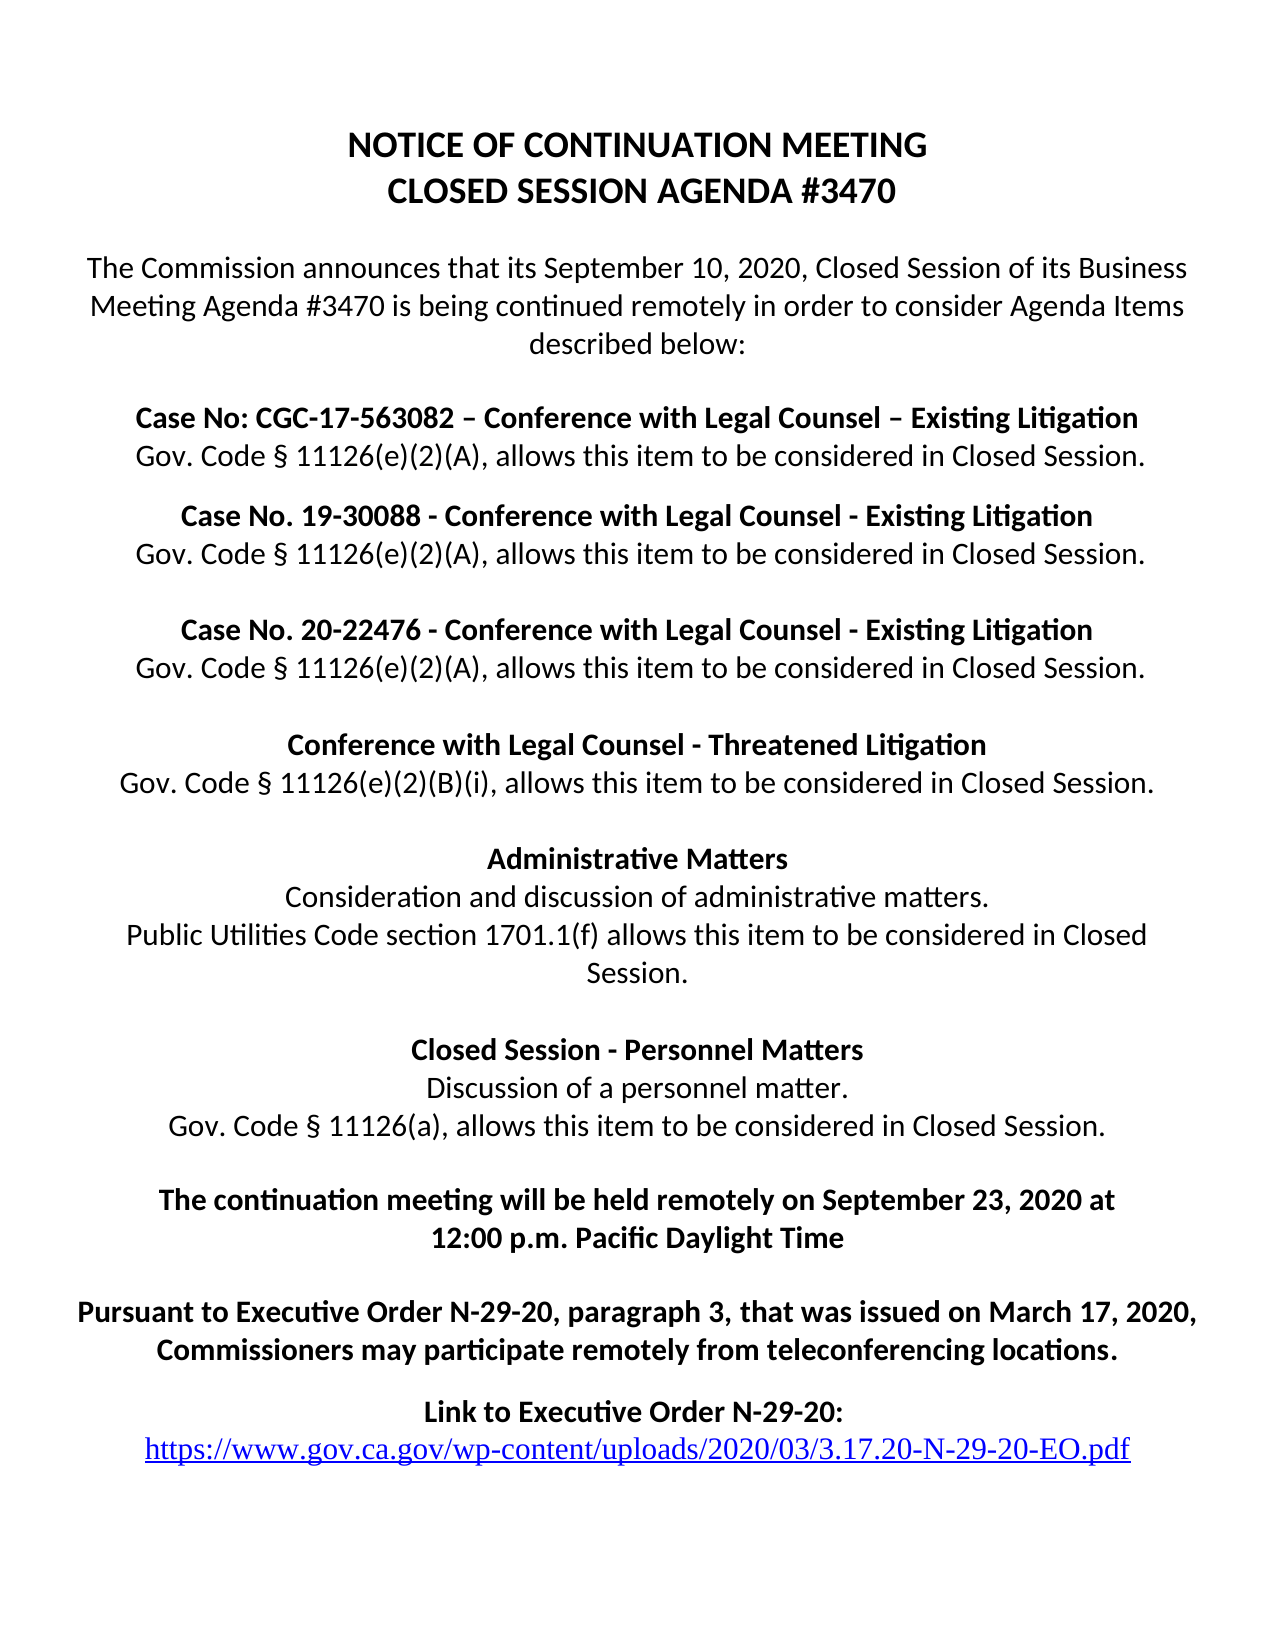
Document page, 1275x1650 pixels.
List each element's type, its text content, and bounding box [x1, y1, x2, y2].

text Discussion of a personnel matter. [75, 1068, 1200, 1106]
text Case No. 20-22476 - Conference with Legal Counsel - Existing Litigation [75, 610, 1200, 648]
text Case No: CGC-17-563082 – Conference with Legal Counsel – Existing Litigation [75, 398, 1200, 436]
title NOTICE OF CONTINUATION MEETING [75, 121, 1200, 167]
subtitle 12:00 p.m. Pacific Daylight Time [75, 1218, 1200, 1256]
subtitle The continuation meeting will be held remotely on September 23, 2020 at [75, 1180, 1200, 1218]
subtitle Pursuant to Executive Order N-29-20, paragraph 3, that was issued on March 17, 2020, Commissioners may participate remotely from teleconferencing locations. [75, 1292, 1200, 1368]
text Consideration and discussion of administrative matters. [75, 877, 1200, 915]
text Conference with Legal Counsel - Threatened Litigation [75, 725, 1200, 763]
text Administrative Matters [75, 839, 1200, 877]
text Gov. Code § 11126(e)(2)(A), allows this item to be considered in Closed Session. [75, 534, 1200, 572]
text Public Utilities Code section 1701.1(f) allows this item to be considered in Closed Session. [75, 915, 1200, 992]
text The Commission announces that its September 10, 2020, Closed Session of its Business Meeting Agenda #3470 is being continued remotely in order to consider Agenda Items described below: [75, 248, 1200, 362]
text Closed Session - Personnel Matters [75, 1030, 1200, 1068]
text Gov. Code § 11126(e)(2)(A), allows this item to be considered in Closed Session. [75, 436, 1200, 474]
text Gov. Code § 11126(e)(2)(A), allows this item to be considered in Closed Session. [75, 648, 1200, 687]
text Gov. Code § 11126(a), allows this item to be considered in Closed Session. [75, 1106, 1200, 1144]
text Case No. 19-30088 - Conference with Legal Counsel - Existing Litigation [75, 496, 1200, 534]
subtitle Link to Executive Order N-29-20: https://www.gov.ca.gov/wp-content/uploads/2020/03/3.17.20-N-29-20-EO.pdf [75, 1392, 1200, 1466]
text Gov. Code § 11126(e)(2)(B)(i), allows this item to be considered in Closed Session. [75, 763, 1200, 801]
title CLOSED SESSION AGENDA #3470 [75, 167, 1200, 212]
